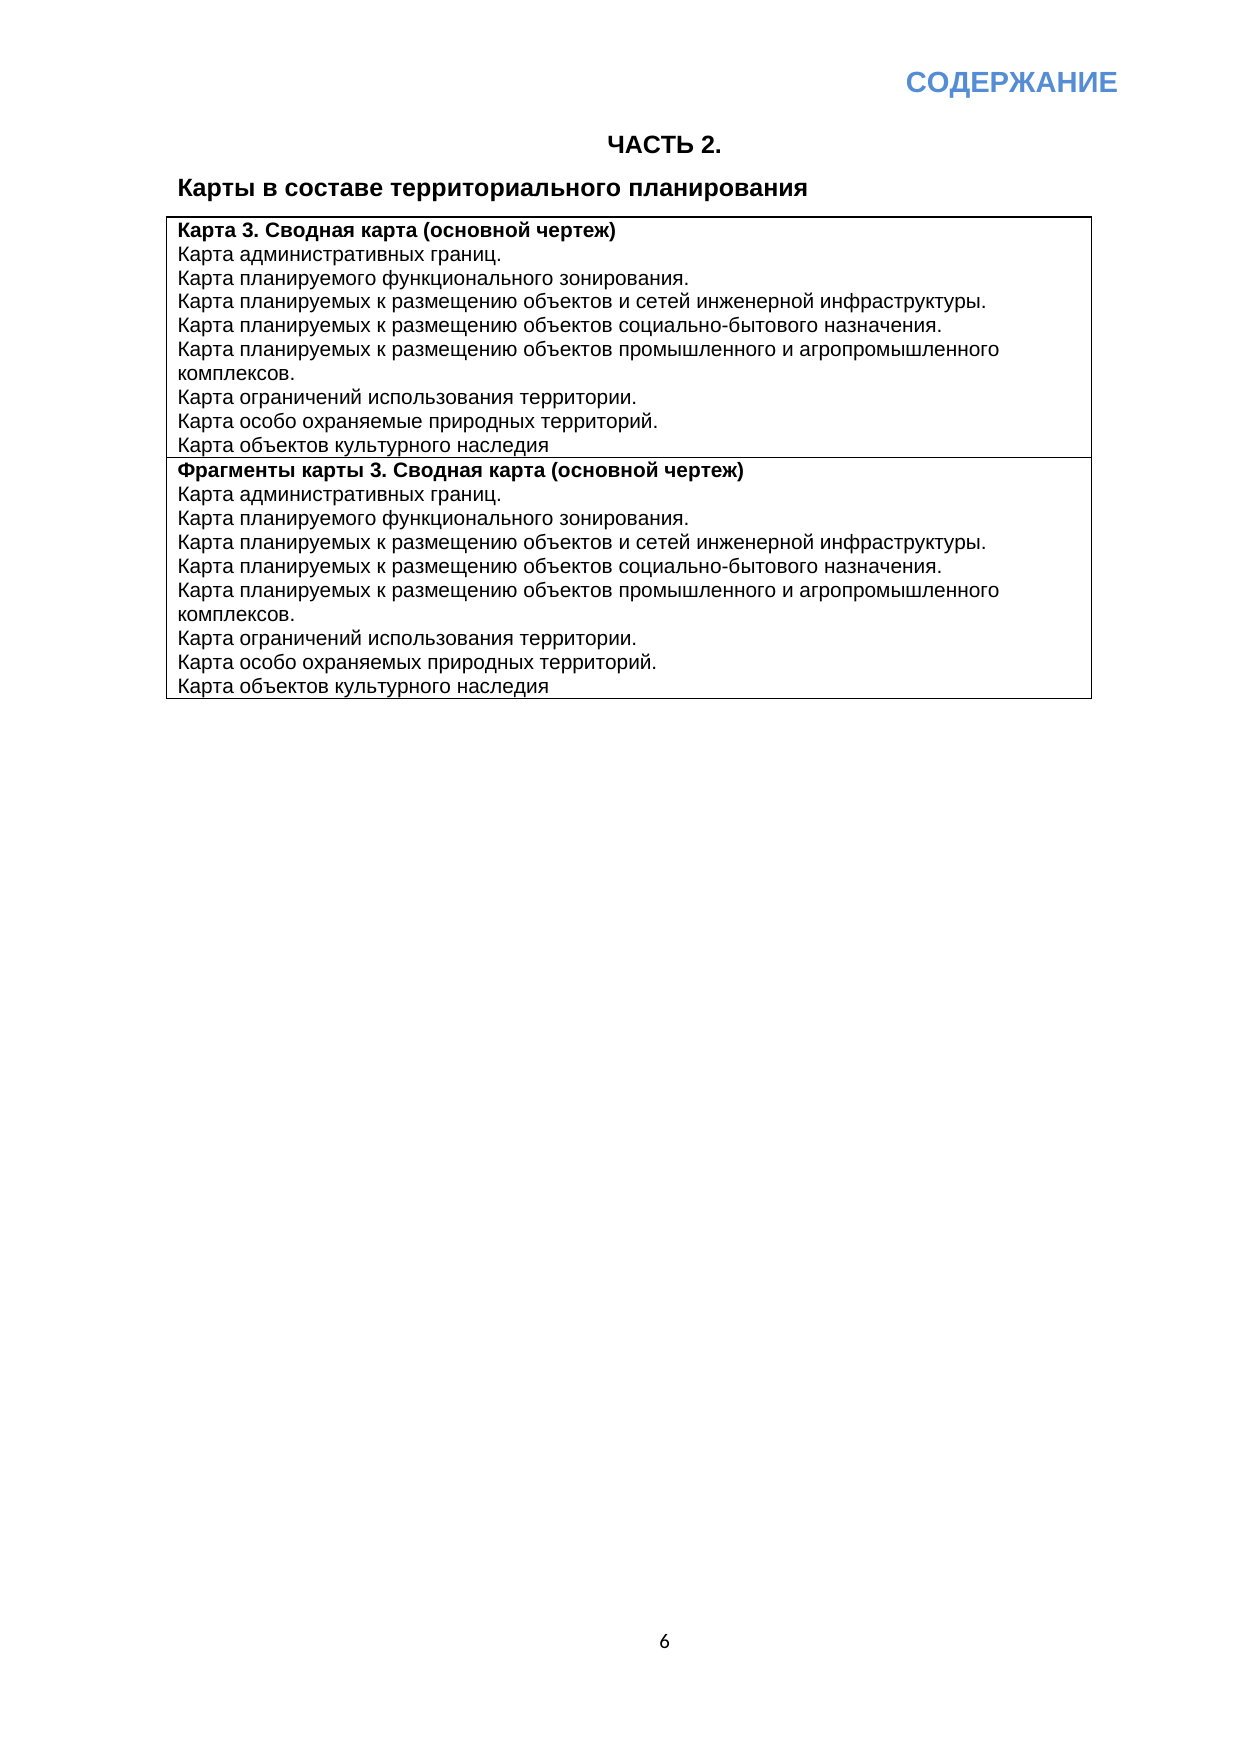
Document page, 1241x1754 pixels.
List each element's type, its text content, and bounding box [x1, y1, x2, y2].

text ЧАСТЬ 2. [177, 130, 1152, 159]
text Карты в составе территориального планирования [177, 173, 1152, 202]
table_cell Фрагменты карты 3. Сводная карта (основной чертеж) Карта административных границ. Карта планируемого функционального зонирования. Карта планируемых к размещению объектов и сетей инженерной инфраструктуры. Карта планируемых к размещению объектов социально-бытового назначения. Карта планируемых к размещению объектов промышленного и агропромышленного комплексов. Карта ограничений использования территории. Карта особо охраняемых природных территорий. Карта объектов культурного наследия [167, 458, 1091, 698]
table_header Карта 3. Сводная карта (основной чертеж) Карта административных границ. Карта планируемого функционального зонирования. Карта планируемых к размещению объектов и сетей инженерной инфраструктуры. Карта планируемых к размещению объектов социально-бытового назначения. Карта планируемых к размещению объектов промышленного и агропромышленного комплексов. Карта ограничений использования территории. Карта особо охраняемые природных территорий. Карта объектов культурного наследия [167, 218, 1091, 457]
